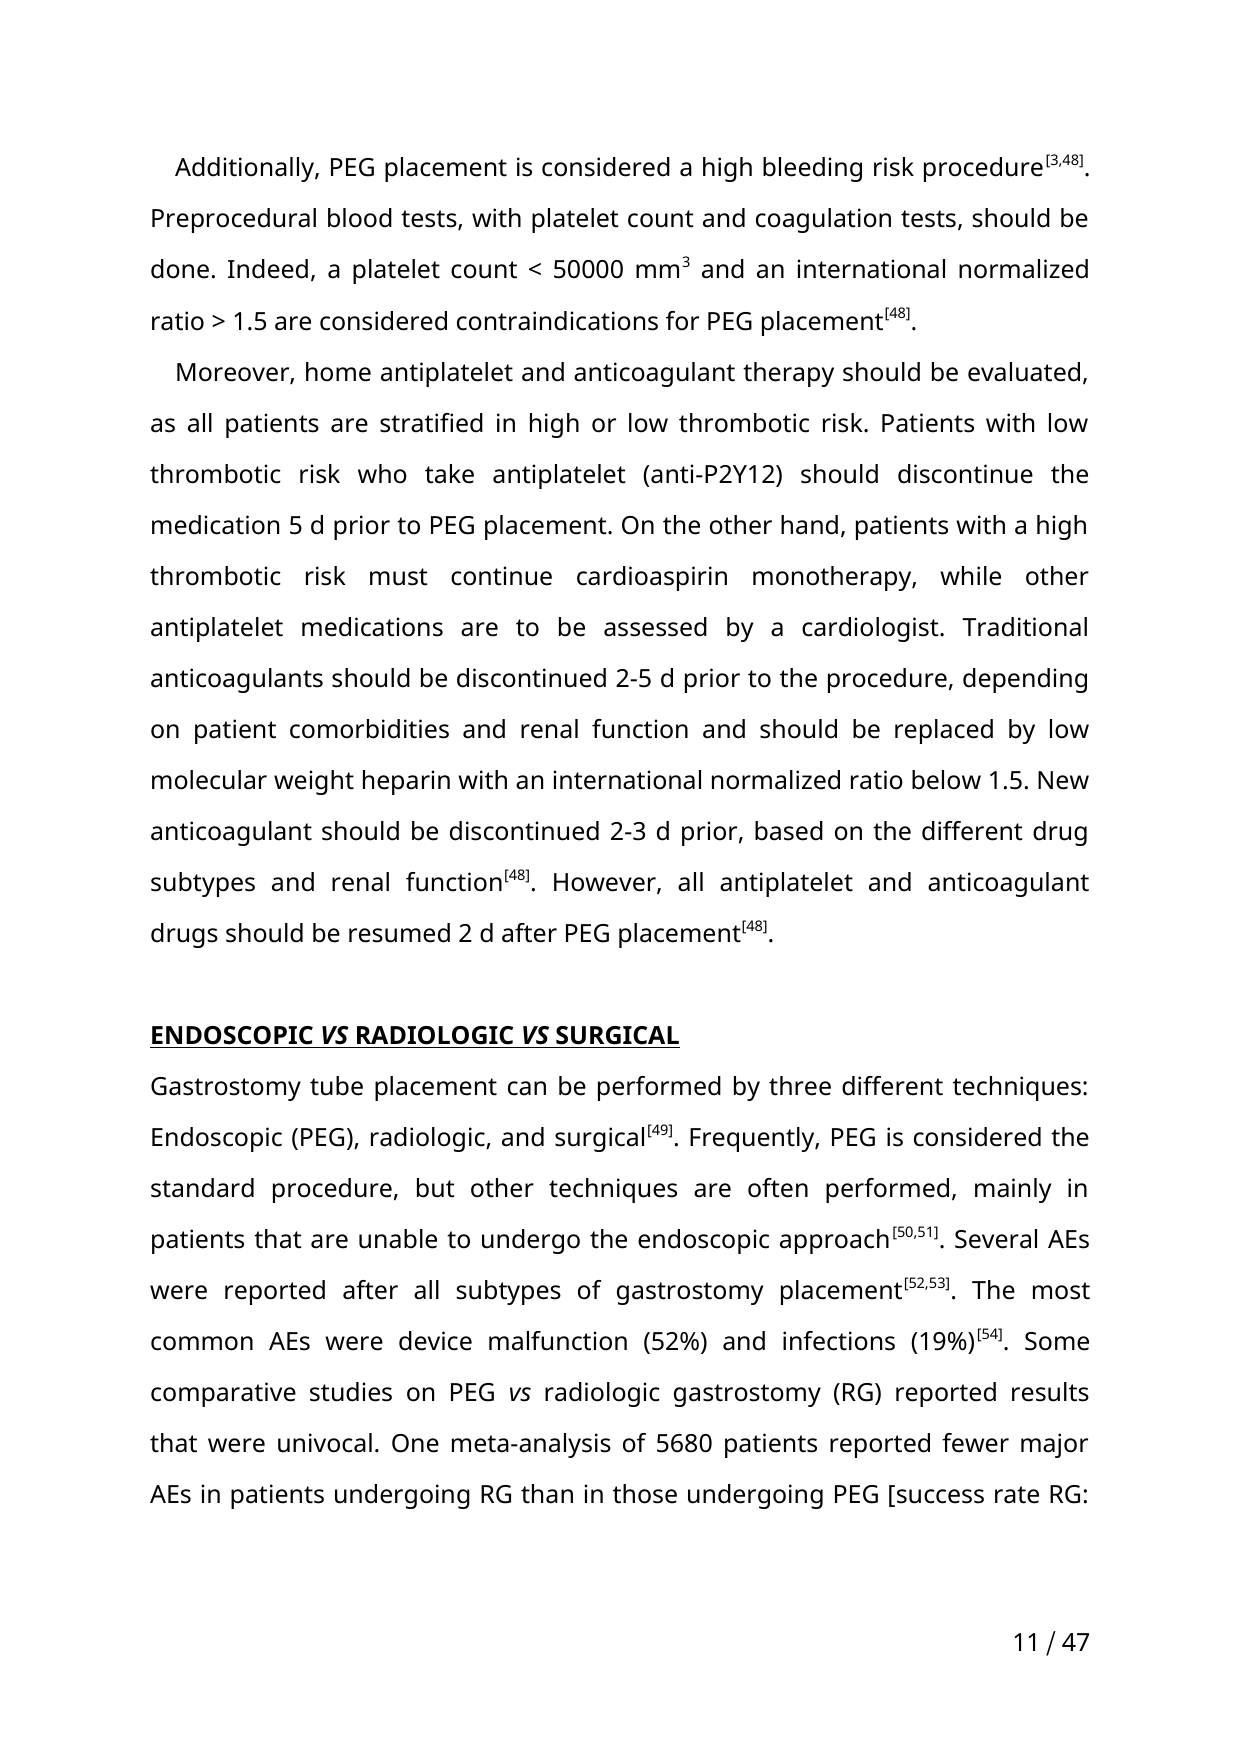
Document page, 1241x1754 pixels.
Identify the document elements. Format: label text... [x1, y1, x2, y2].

text Additionally, PEG placement is considered a high bleeding risk procedure[3,48]. Preprocedural blood tests, with platelet count and coagulation tests, should be done. Indeed, a platelet count < 50000 mm3 and an international normalized ratio > 1.5 are considered contraindications for PEG placement[48]. [150, 150, 1090, 337]
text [150, 1069, 1090, 1511]
text Moreover, home antiplatelet and anticoagulant therapy should be evaluated, as all patients are stratified in high or low thrombotic risk. Patients with low thrombotic risk who take antiplatelet (anti-P2Y12) should discontinue the medication 5 d prior to PEG placement. On the other hand, patients with a high thrombotic risk must continue cardioaspirin monotherapy, while other antiplatelet medications are to be assessed by a cardiologist. Traditional anticoagulants should be discontinued 2-5 d prior to the procedure, depending on patient comorbidities and renal function and should be replaced by low molecular weight heparin with an international normalized ratio below 1.5. New anticoagulant should be discontinued 2-3 d prior, based on the different drug subtypes and renal function[48]. However, all antiplatelet and anticoagulant drugs should be resumed 2 d after PEG placement[48]. [150, 354, 1090, 950]
text ENDOSCOPIC VS RADIOLOGIC VS SURGICAL [150, 1018, 1090, 1052]
